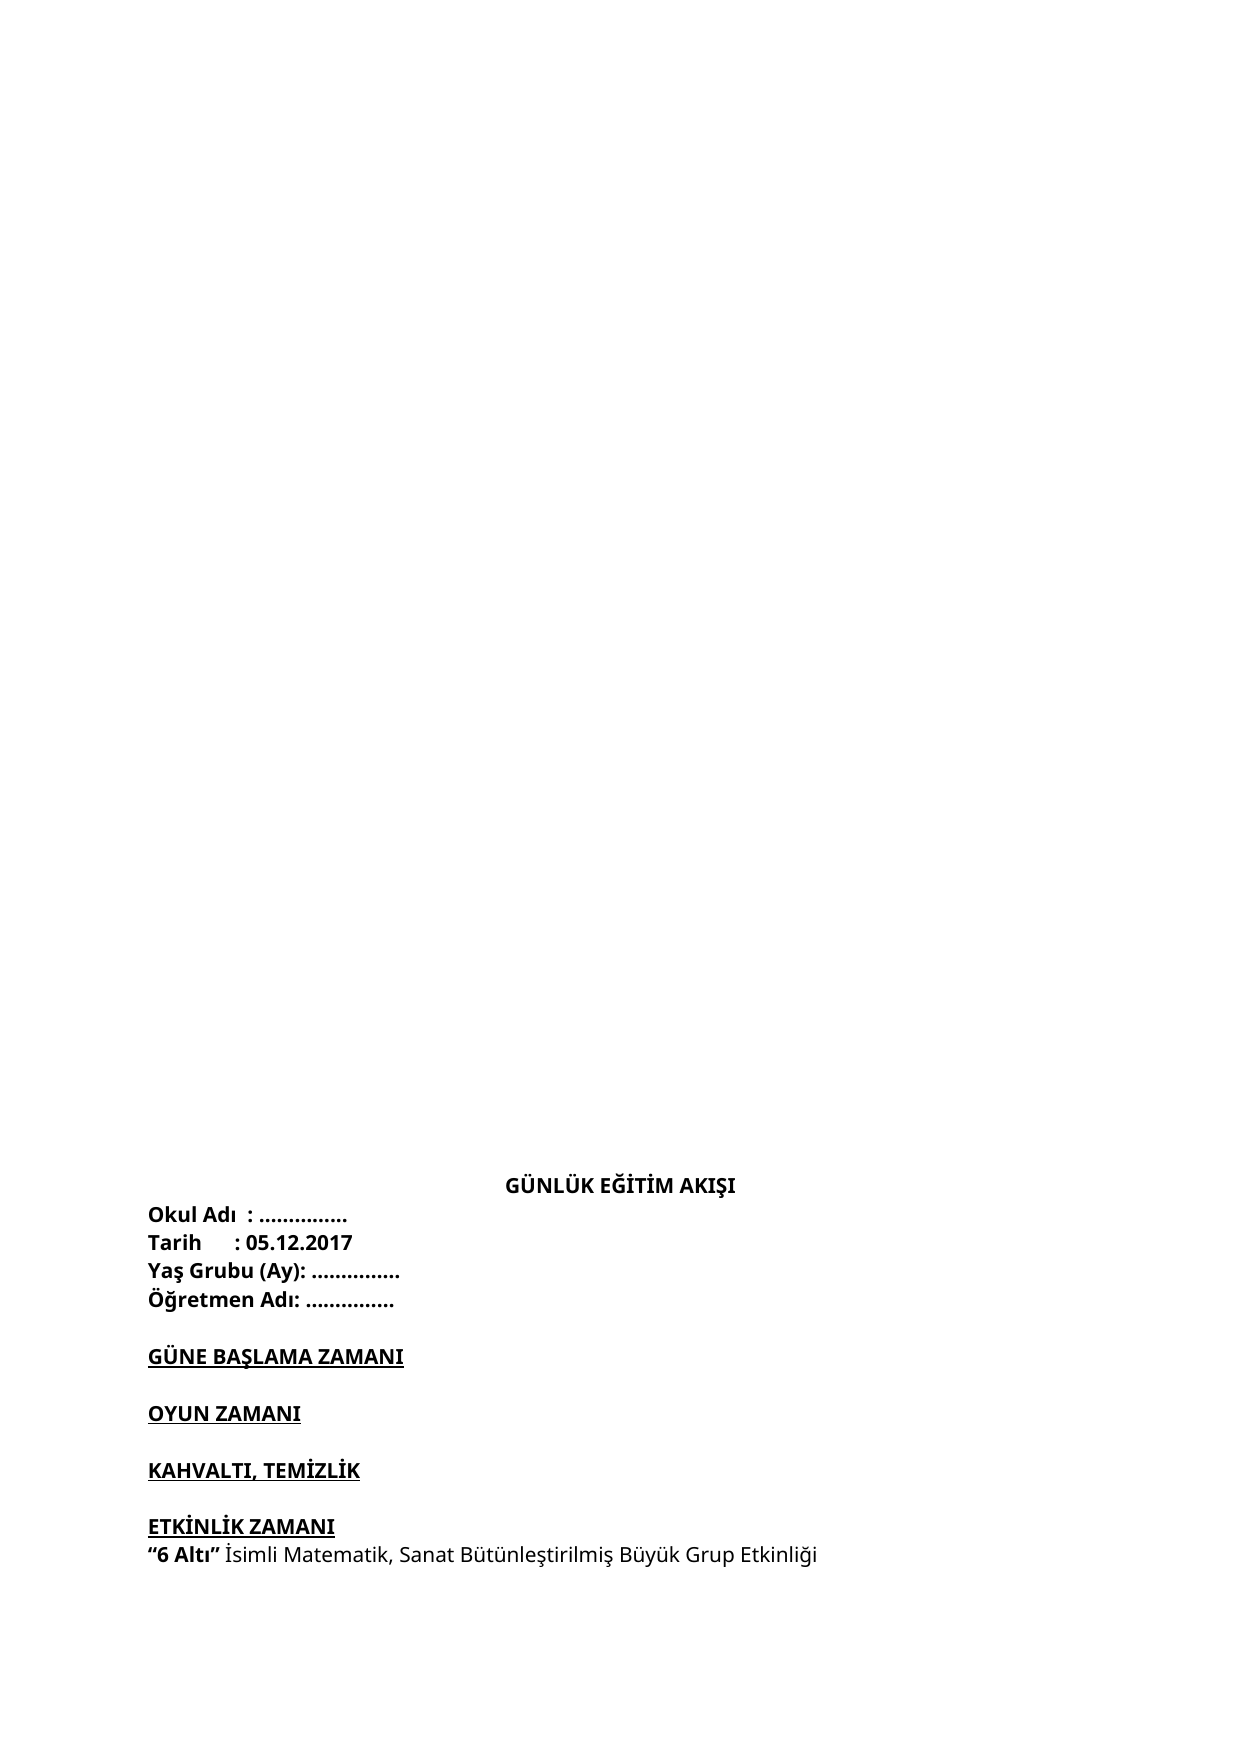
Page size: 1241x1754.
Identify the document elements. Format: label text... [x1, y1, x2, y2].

text “6 Altı” İsimli Matematik, Sanat Bütünleştirilmiş Büyük Grup Etkinliği [148, 1541, 1093, 1569]
text KAHVALTI, TEMİZLİK [148, 1456, 1093, 1484]
text GÜNLÜK EĞİTİM AKIŞI [148, 1171, 1093, 1200]
text Yaş Grubu (Ay): …………… [148, 1257, 1093, 1285]
text OYUN ZAMANI [148, 1399, 1093, 1427]
text Tarih : 05.12.2017 [148, 1228, 1093, 1257]
text Öğretmen Adı: …………… [148, 1285, 1093, 1313]
text GÜNE BAŞLAMA ZAMANI [148, 1342, 1093, 1370]
text ETKİNLİK ZAMANI [148, 1512, 1093, 1541]
text Okul Adı : …………... [148, 1200, 1093, 1228]
